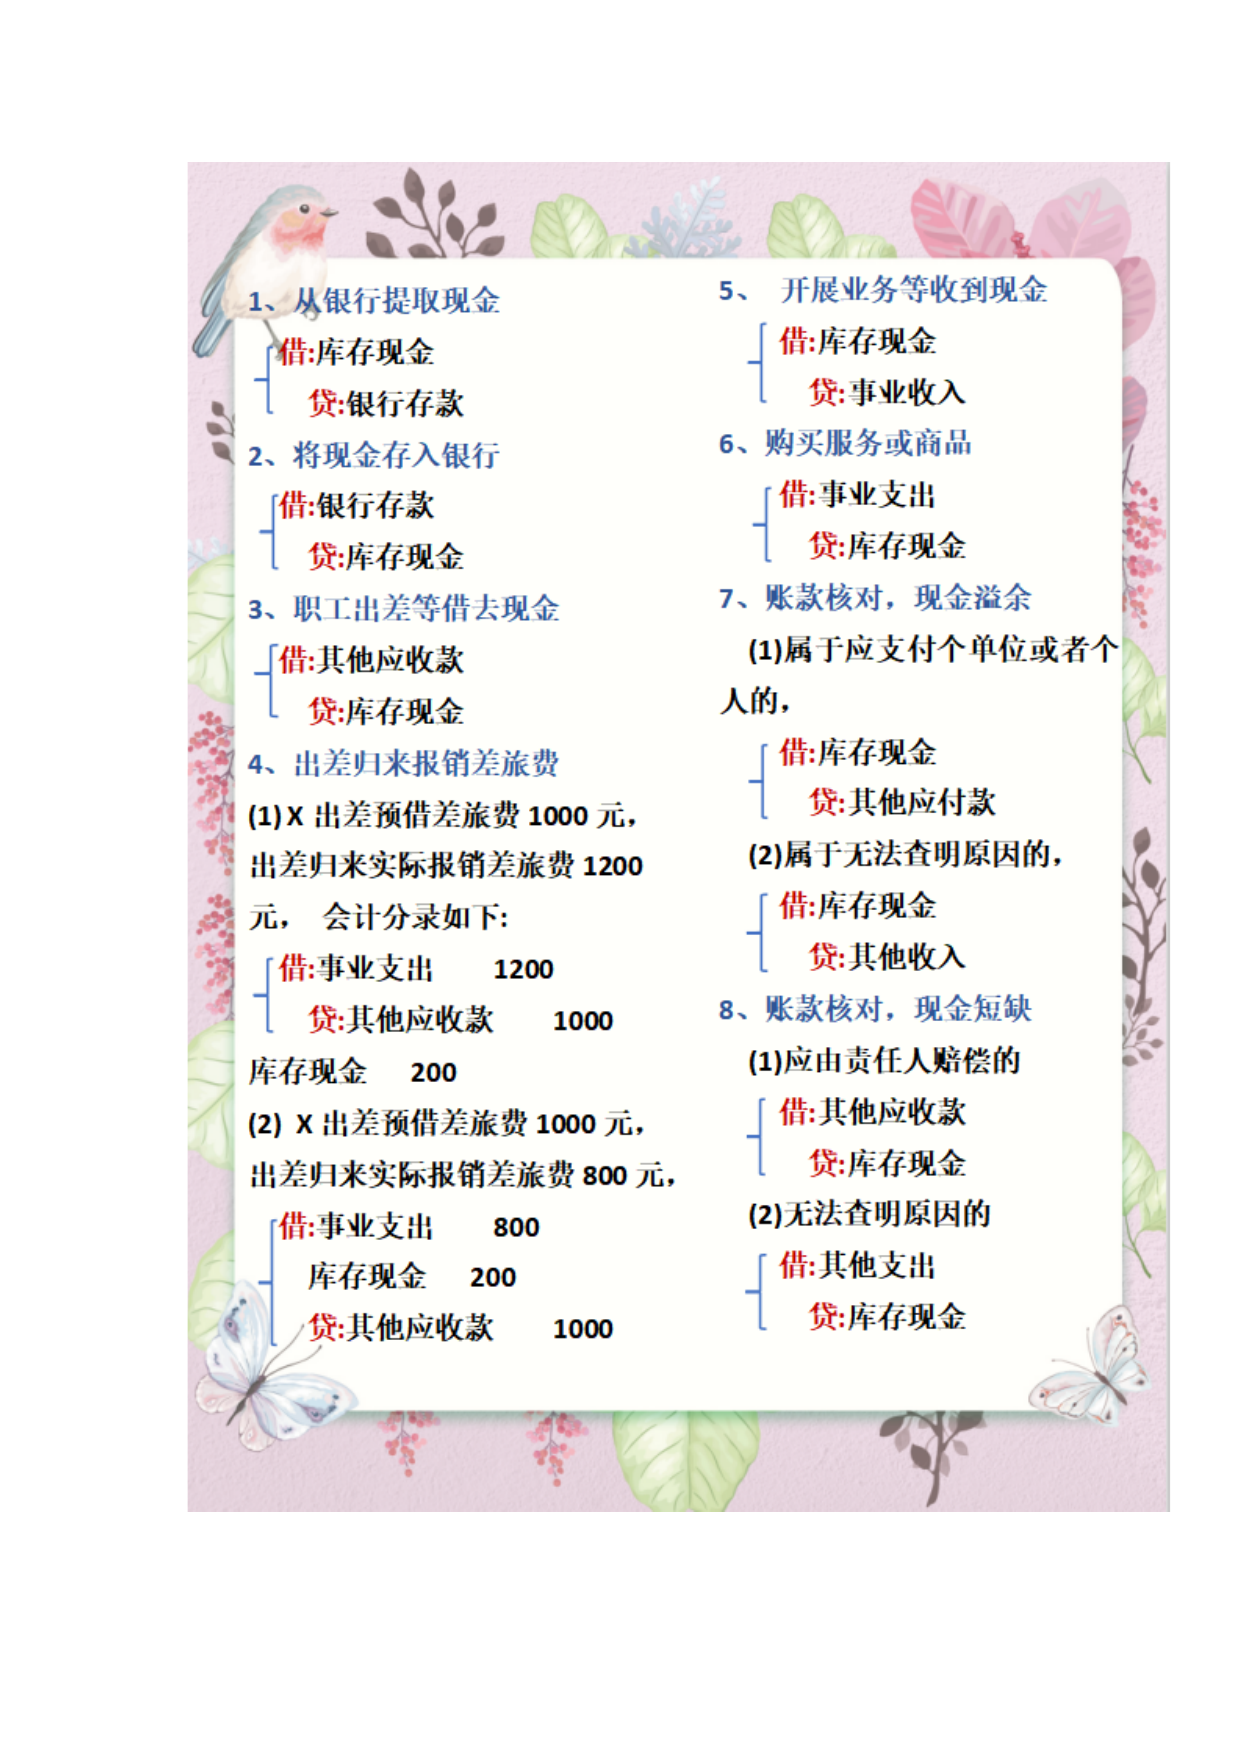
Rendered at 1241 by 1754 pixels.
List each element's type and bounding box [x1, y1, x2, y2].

picture [187, 162, 1171, 1512]
